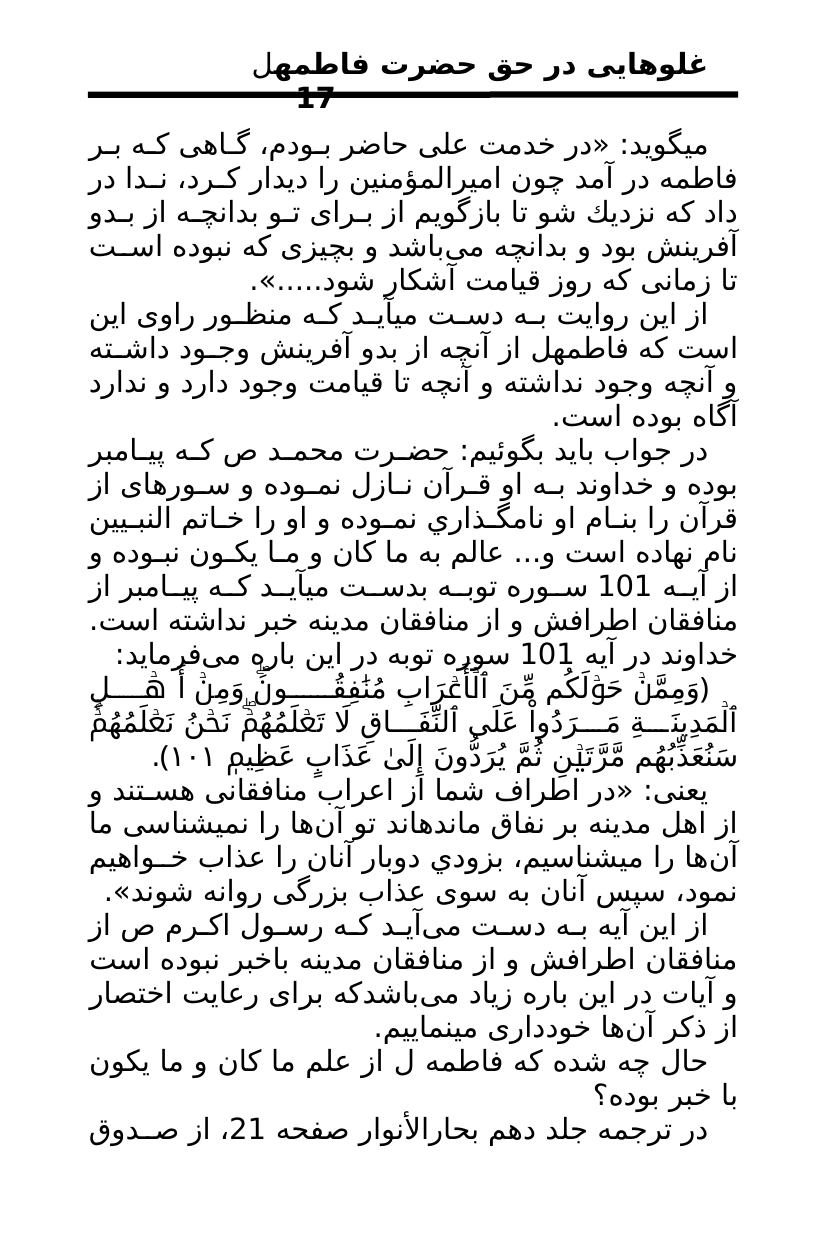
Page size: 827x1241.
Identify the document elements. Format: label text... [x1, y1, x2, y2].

text ﴿وَمِمَّنۡ حَوۡلَكُم مِّنَ ٱلۡأَعۡرَابِ مُنَٰفِقُونَۖ وَمِنۡ أَهۡلِ ٱلۡمَدِينَةِ مَرَدُواْ عَلَى ٱلنِّفَاقِ لَا تَعۡلَمُهُمۡۖ نَحۡنُ نَعۡلَمُهُمۡۚ سَنُعَذِّبُهُم مَّرَّتَيۡنِ ثُمَّ يُرَدُّونَ إِلَىٰ عَذَابٍ عَظِيمٖ ١٠١﴾. [89, 671, 738, 773]
text در جواب بايد بگوئيم: حضرت محمد ص كه پيامبر بوده و خداوند به او قرآن نازل نموده و سورهای از قرآن را بنام او نامگذاري نموده و او را خاتم النبيين نام نهاده است و... عالم به ما كان و ما يكون نبوده و از آيه 101 سوره توبه بدست میآيد كه پيامبر از منافقان اطرافش و از منافقان مدينه خبر نداشته است. خداوند در آيه 101 سوره توبه در اين باره می‌فرمايد: [89, 433, 738, 671]
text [89, 1112, 738, 1146]
text حال چه شده كه فاطمه ل از علم ما كان و ما يكون با خبر بوده؟ [89, 1044, 738, 1112]
text از اين آيه به دست می‌آيد كه رسول اكرم ص از منافقان اطرافش و از منافقان مدينه باخبر نبوده است و آيات در اين باره زياد می‌باشدكه برای رعايت اختصار از ذكر آن‌ها خودداری مینماييم. [89, 909, 738, 1044]
text از اين روايت به دست میآيد كه منظور راوی اين است كه فاطمهل از آنچه از بدو آفرينش وجود داشته و آنچه وجود نداشته و آنچه تا قيامت وجود دارد و ندارد آگاه بوده است. [89, 297, 738, 433]
text يعنی: «در اطراف شما از اعراب منافقانی هستند و از اهل مدينه بر نفاق ماندهاند تو آن‌ها را نمیشناسی ما آن‌ها را میشناسيم، بزودي دوبار آنان را عذاب خواهيم نمود، سپس آنان به سوی عذاب بزرگی روانه شوند». [89, 773, 738, 909]
text میگويد: «در خدمت علی حاضر بودم، گاهی كه بر فاطمه در آمد چون اميرالمؤمنين را ديدار كرد، ندا در داد كه نزديك شو تا بازگويم از برای تو بدانچه از بدو آفرينش بود و بدانچه می‌باشد و بچيزی كه نبوده است تا زمانی كه روز قيامت آشكار شود.....». [89, 128, 738, 297]
